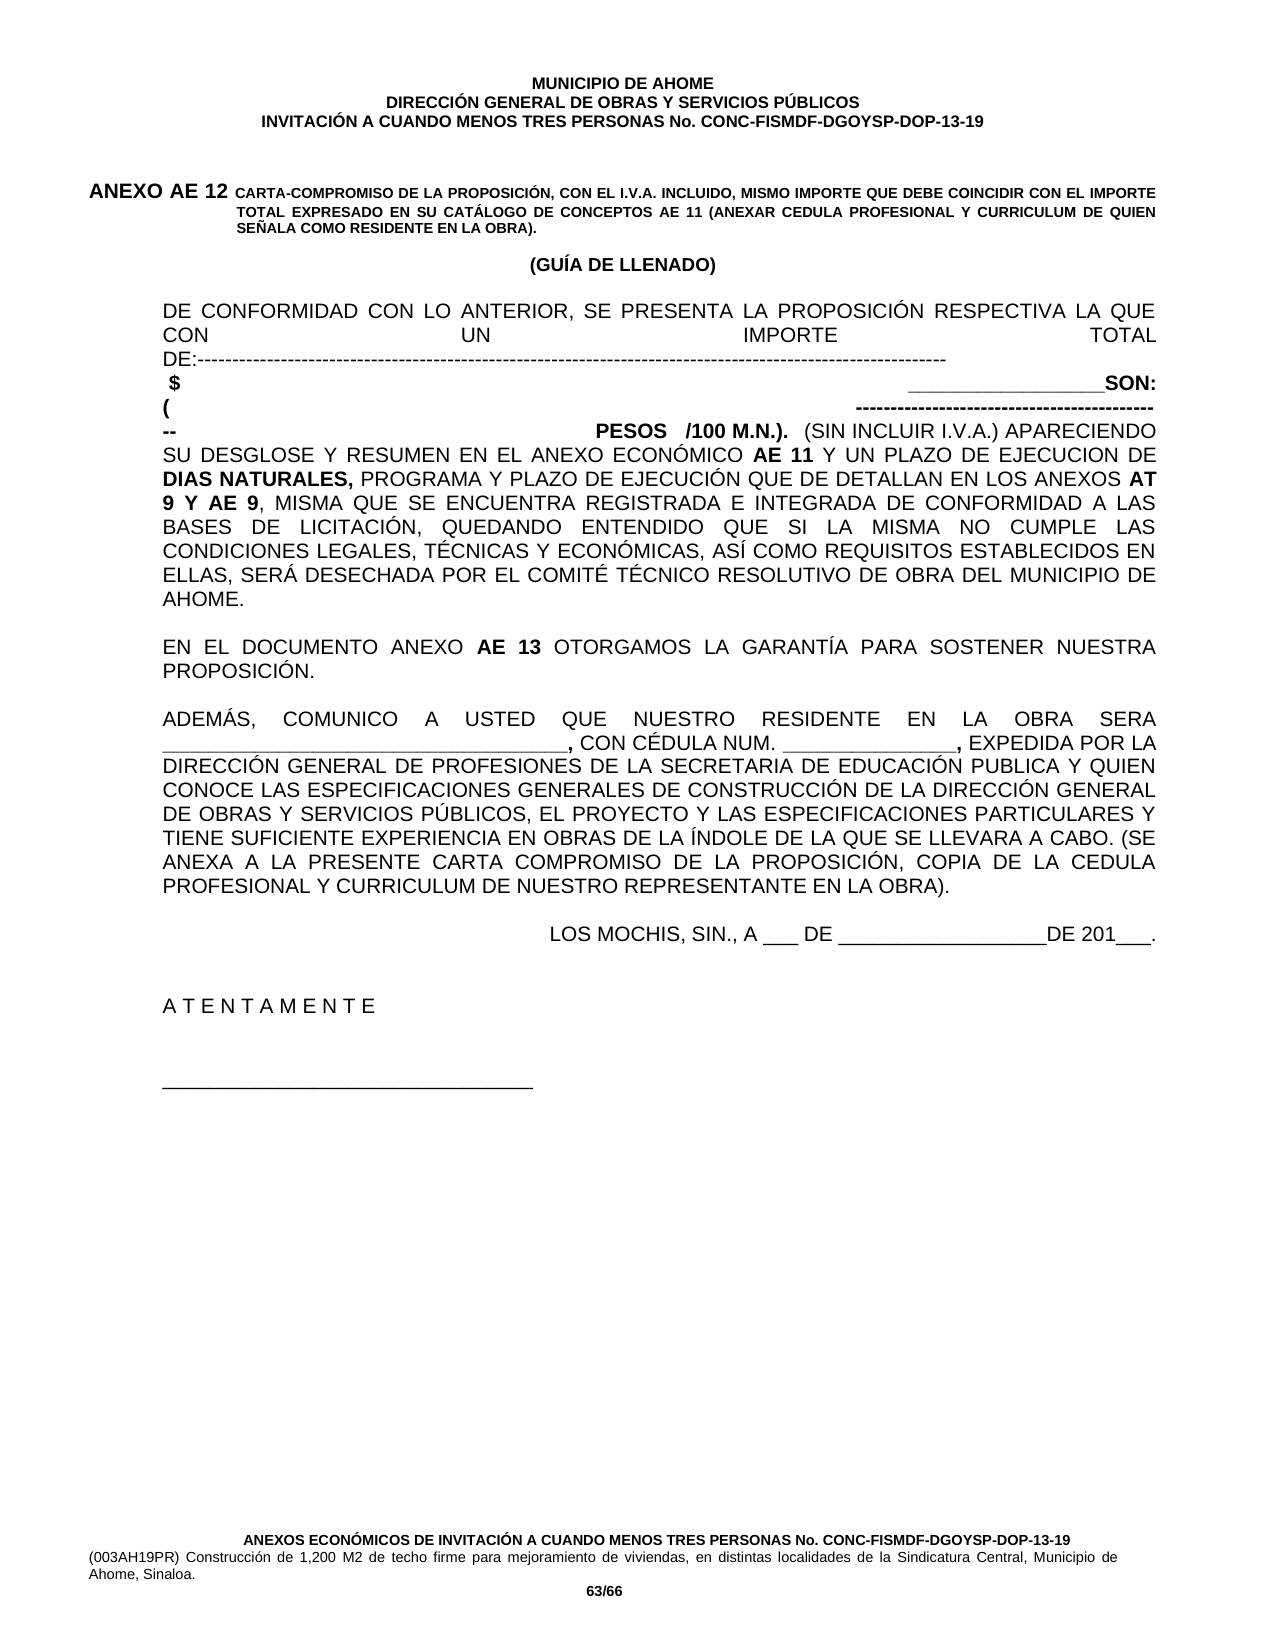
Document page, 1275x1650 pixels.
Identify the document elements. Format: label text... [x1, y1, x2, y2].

text A T E N T A M E N T E [89, 994, 1157, 1018]
text DE CONFORMIDAD CON LO ANTERIOR, SE PRESENTA UN IMPORTE TOTAL DE:------------------------------------------------------------------------------------------------------------ [162, 299, 1157, 371]
text $ _________________SON: ( --------------------------------------------- PESOS /100 M.N.). (SIN INCLUIR I.V.A.) APARECIENDO SU DESGLOSE Y RESUMEN EN EL ANEXO ECONÓMICO AE 11 Y UN PLAZO DE EJECUCION DE DIAS NATURALES, PROGRAMA Y PLAZO DE EJECUCIÓN QUE DE DETALLAN EN LOS ANEXOS AT 9 Y AE 9, MISMA QUE SE ENCUENTRA REGISTRADA E INTEGRADA DE CONFORMIDAD A LAS BASES DE LICITACIÓN, QUEDANDO ENTENDIDO QUE SI LA MISMA NO CUMPLE LAS CONDICIONES LEGALES, TÉCNICAS Y ECONÓMICAS, ASÍ COMO REQUISITOS ESTABLECIDOS EN ELLAS, SERÁ DESECHADA POR EL COMITÉ TÉCNICO RESOLUTIVO DE OBRA DEL MUNICIPIO DE AHOME. [162, 371, 1157, 611]
text LOS MOCHIS, SIN., A ___ DE __________________DE 201___. [89, 922, 1157, 946]
text EN EL DOCUMENTO ANEXO AE 13 OTORGAMOS LA GARANTÍA PARA SOSTENER NUESTRA PROPOSICIÓN. [162, 634, 1157, 682]
text ________________________________ [89, 1066, 1157, 1090]
text ADEMÁS, COMUNICO A USTED QUE NUESTRO RESIDENTE EN ___________________________________, CON CÉDULA NUM. _______________, EXPEDIDA POR DE PROFESIONES DE EDUCACIÓN PUBLICA Y QUIEN CONOCE LAS ESPECIFICACIONES GENERALES DE CONSTRUCCIÓN DE LA DIRECCIÓN GENERAL DE OBRAS Y SERVICIOS PÚBLICOS, EL PROYECTO Y LAS ESPECIFICACIONES PARTICULARES Y TIENE SUFICIENTE EXPERIENCIA EN OBRAS DE LA ÍNDOLE DE LLEVARA A CABO. (SE ANEXA A LA PRESENTE CARTA COMPROMISO DE LA PROPOSICIÓN, COPIA DE LA CEDULA PROFESIONAL Y CURRICULUM DE NUESTRO REPRESENTANTE EN LA OBRA). [162, 706, 1157, 898]
